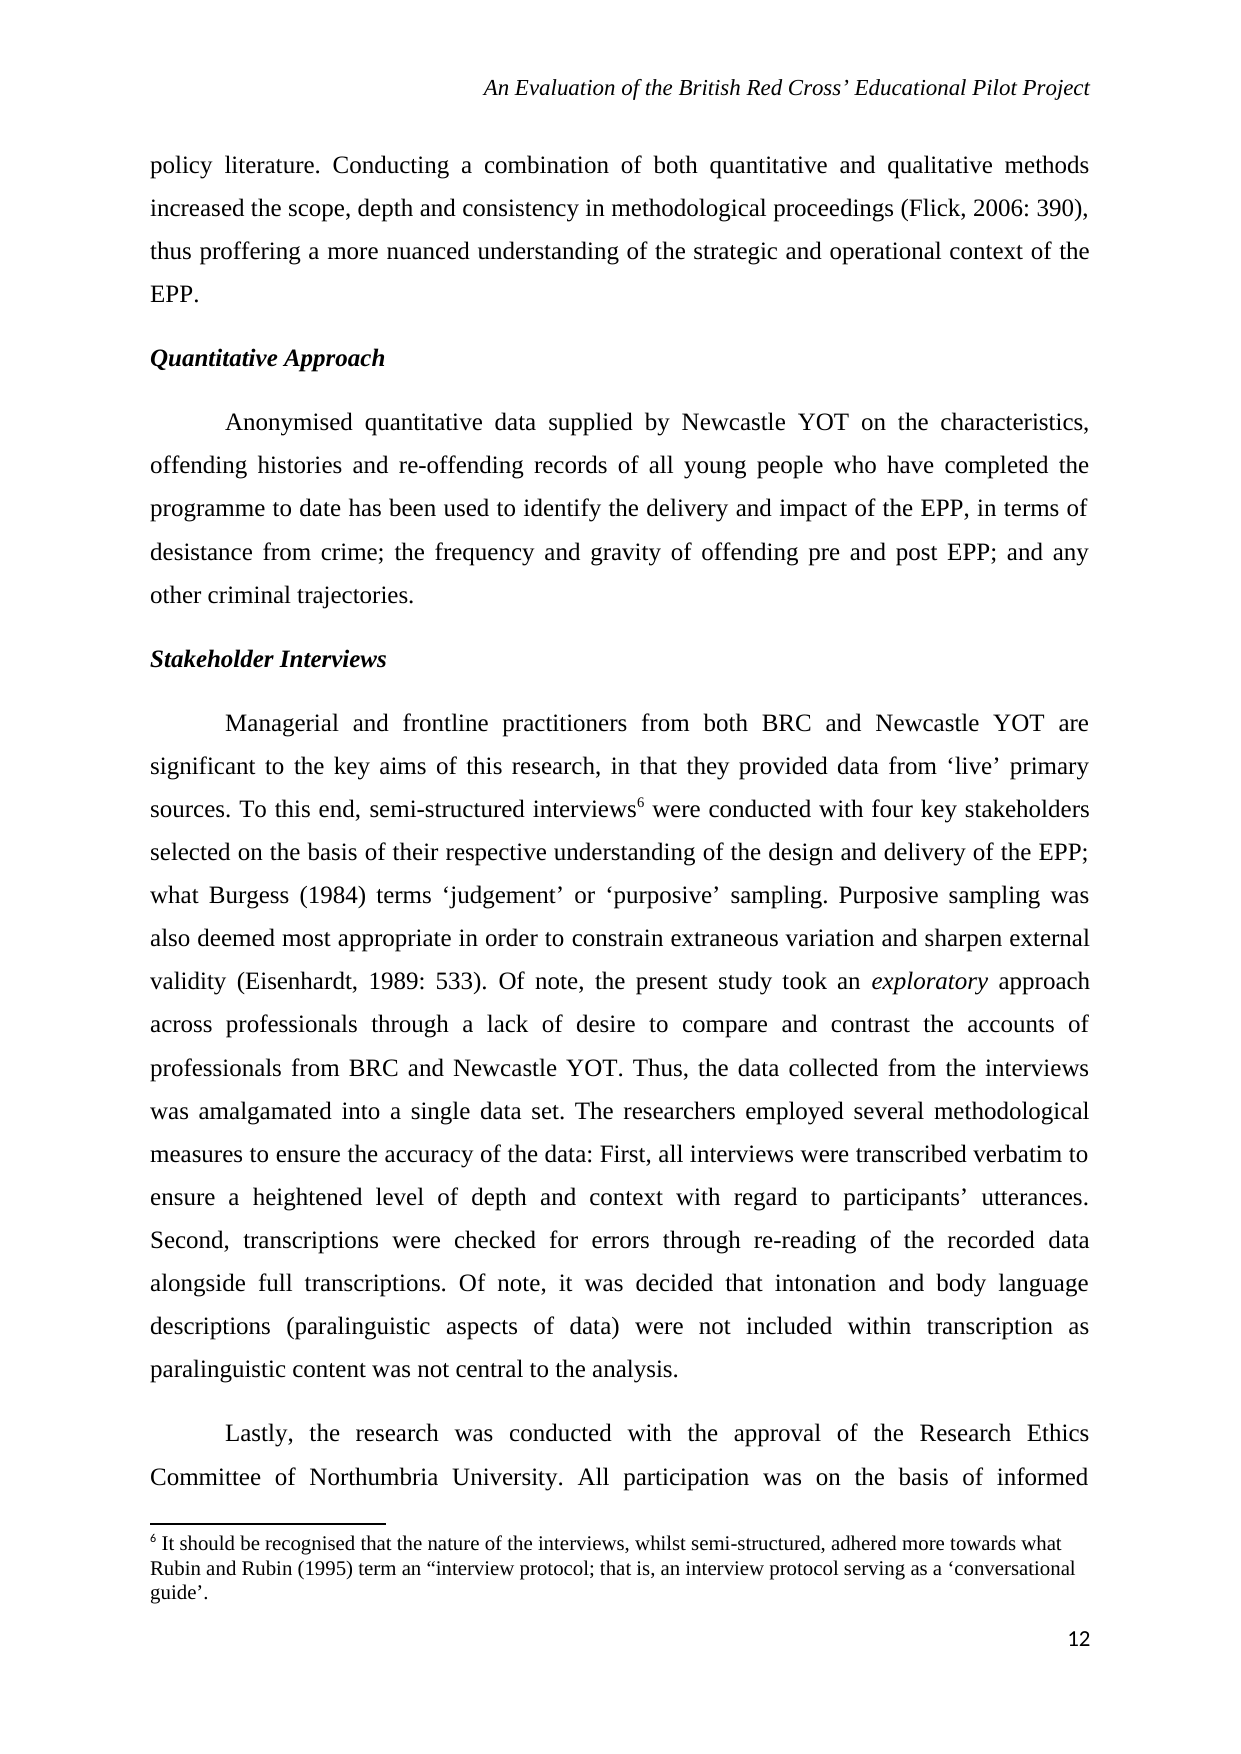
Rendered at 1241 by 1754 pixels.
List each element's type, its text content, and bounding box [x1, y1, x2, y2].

text Quantitative Approach [150, 343, 1090, 372]
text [150, 1418, 1090, 1490]
text Stakeholder Interviews [150, 644, 1090, 672]
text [150, 150, 1090, 308]
text Anonymised quantitative data supplied by Newcastle YOT on the characteristics, offending histories and re-offending records of all young people who have completed the programme to date has been used to identify the delivery and impact of the EPP, in terms of desistance from crime; the frequency and gravity of offending pre and post EPP; and any other criminal trajectories. [150, 407, 1090, 608]
text Managerial and frontline practitioners from both BRC and Newcastle YOT are significant to the key aims of this research, in that they provided data from ‘live’ primary sources. To this end, semi-structured interviews were conducted with four key stakeholders selected on the basis of their respective understanding of the design and delivery of the EPP; what Burgess (1984) terms ‘judgement’ or ‘purposive’ sampling. Purposive sampling was also deemed most appropriate in order to constrain extraneous variation and sharpen external validity (Eisenhardt, 1989: 533). Of note, the present study took an exploratory approach across professionals through a lack of desire to compare and contrast the accounts of professionals from BRC and Newcastle YOT. Thus, the data collected from the interviews was amalgamated into a single data set. The researchers employed several methodological measures to ensure the accuracy of the data: First, all interviews were transcribed verbatim to ensure a heightened level of depth and context with regard to participants’ utterances. Second, transcriptions were checked for errors through re-reading of the recorded data alongside full transcriptions. Of note, it was decided that intonation and body language descriptions (paralinguistic aspects of data) were not included within transcription as paralinguistic content was not central to the analysis. [150, 708, 1090, 1383]
